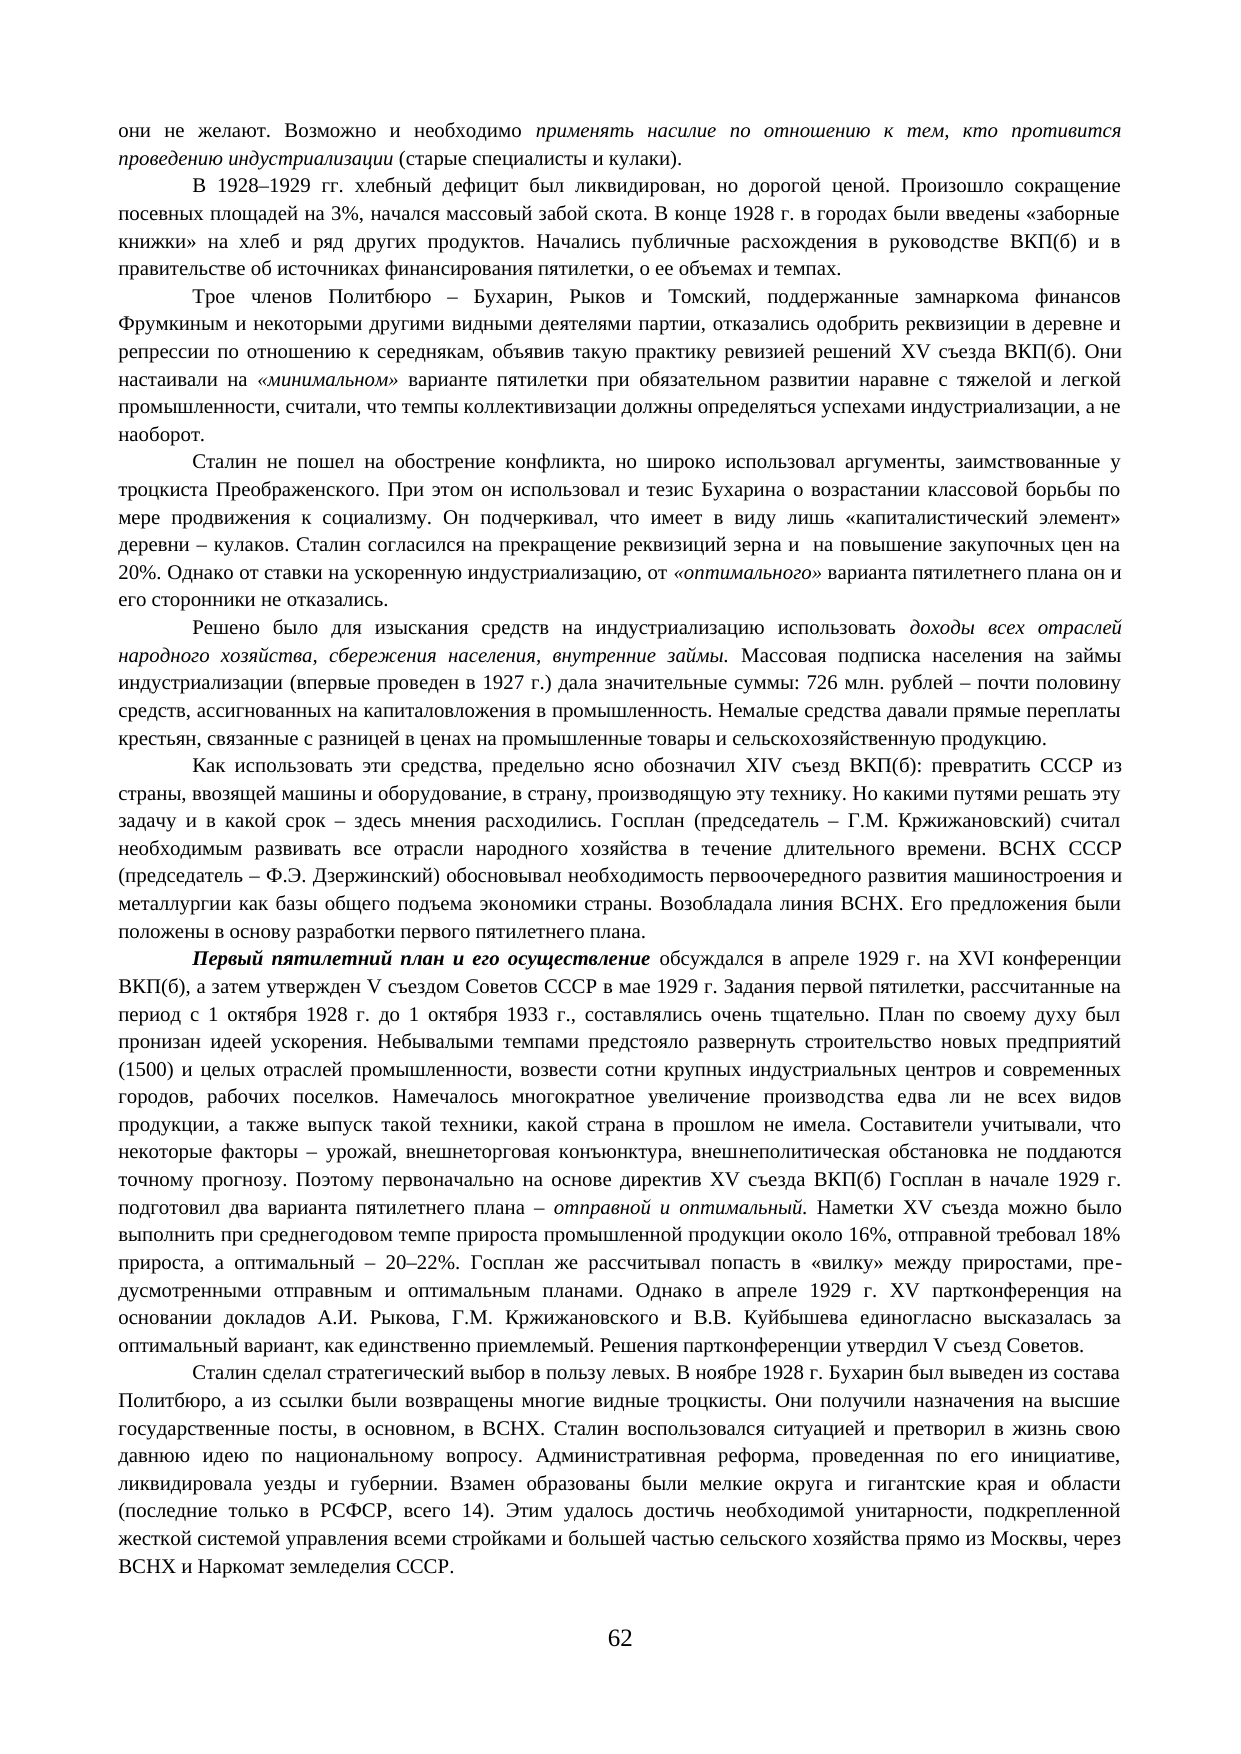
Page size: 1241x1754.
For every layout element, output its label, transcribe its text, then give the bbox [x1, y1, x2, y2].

text Трое членов Политбюро – Бухарин, Рыков и Томский, поддержанные замнаркома финансов Фрумкиным и некоторыми другими видными деятелями партии, отказались одобрить реквизиции в деревне и репрессии по отношению к середнякам, объявив такую практику ревизией решений XV съезда ВКП(б). Они настаивали на «минимальном» варианте пятилетки при обязательном развитии наравне с тяжелой и легкой промышленности, считали, что темпы коллективизации должны определяться успехами индустриализации, а не наоборот. [118, 284, 1122, 446]
text Сталин не пошел на обострение конфликта, но широко использовал аргументы, заимствованные у троцкиста Преображенского. При этом он использовал и тезис Бухарина о возрастании классовой борьбы по мере продвижения к социализму. Он подчеркивал, что имеет в виду лишь «капиталистический элемент» деревни – кулаков. Сталин согласился на прекращение реквизиций зерна и на повышение закупочных цен на 20%. Однако от ставки на ускоренную индустриализацию, от «оптимального» варианта пятилетнего плана он и его сторонники не отказались. [118, 449, 1122, 611]
text В 1928–1929 гг. хлебный дефицит был ликвидирован, но дорогой ценой. Произошло сокращение посевных площадей на 3%, начался массовый забой скота. В конце . в городах были введены «заборные книжки» на хлеб и ряд других продуктов. Начались публичные расхождения в руководстве ВКП(б) и в правительстве об источниках финансирования пятилетки, о ее объемах и темпах. [118, 173, 1122, 280]
text Как использовать эти средства, предельно ясно обозначил XIV съезд ВКП(б): превратить СССР из страны, ввозящей машины и оборудование, в страну, производящую эту технику. Но какими путями решать эту задачу и в какой срок – здесь мнения расходились. Госплан (председатель – Г.М. Кржижановский) считал необходимым развивать все отрасли народного хозяйства в течение длительного времени. ВСНХ СССР (председатель – Ф.Э. Дзержинский) обосновывал необходимость первоочередного развития машиностроения и металлургии как базы общего подъема экономики страны. Возобладала линия ВСНХ. Его предложения были положены в основу разработки первого пятилетнего плана. [118, 901, 1122, 943]
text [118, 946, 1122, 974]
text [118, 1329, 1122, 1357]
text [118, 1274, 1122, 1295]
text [118, 118, 1122, 170]
text Сталин сделал стратегический выбор в пользу левых. В ноябре 1928 г. Бухарин был выведен из состава Политбюро, а из ссылки были возвращены многие видные троцкисты. Они получили назначения на высшие государственные посты, в основном, в ВСНХ. Сталин воспользовался ситуацией и претворил в жизнь свою давнюю идею по национальному вопросу. Административная реформа, проведенная по его инициативе, ликвидировала уезды и губернии. Взамен образованы были мелкие округа и гигантские края и области (последние только в РСФСР, всего 14). Этим удалось достичь необходимой унитарности, подкрепленной жесткой системой управления всеми стройками и большей частью сельского хозяйства прямо из Москвы, через ВСНХ и Наркомат земледелия СССР. [118, 1360, 1122, 1578]
